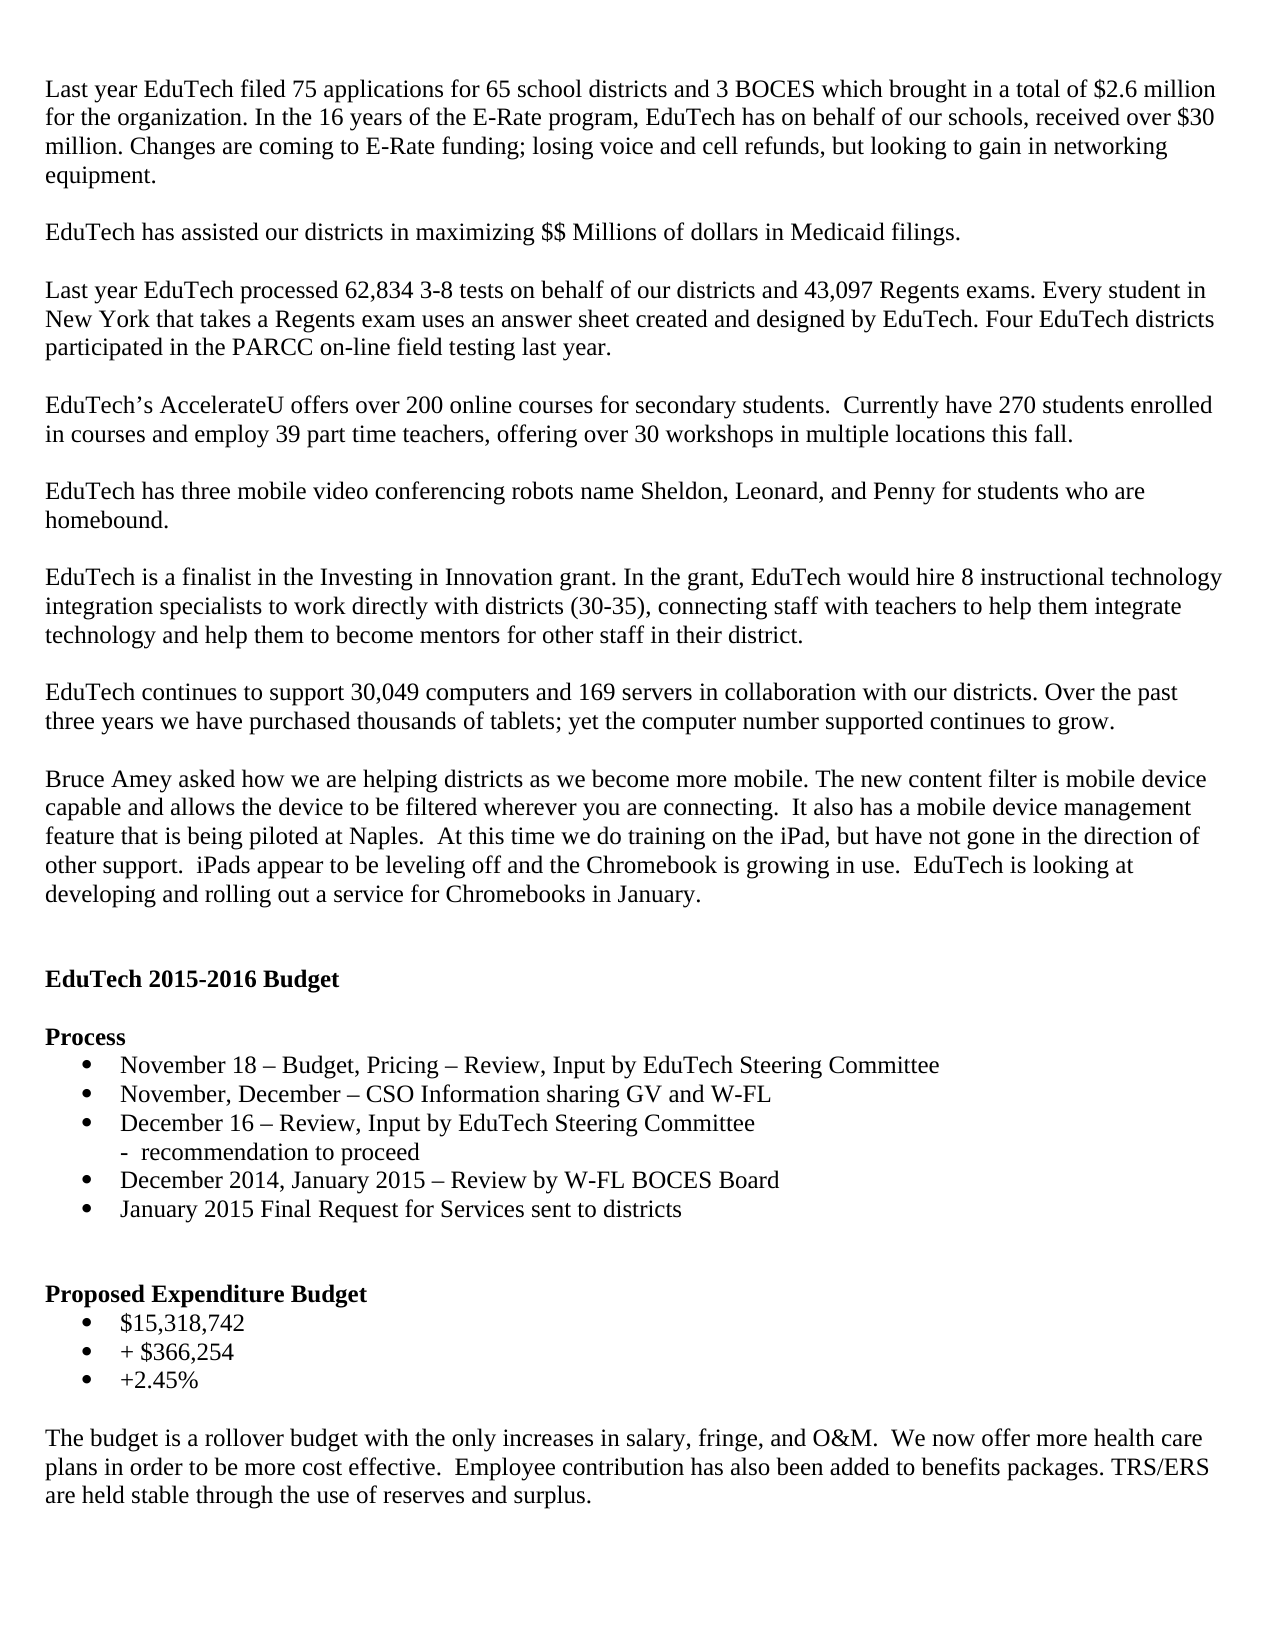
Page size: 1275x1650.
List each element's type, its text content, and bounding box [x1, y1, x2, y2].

text EduTech’s AccelerateU offers over 200 online courses for secondary students. Currently have 270 students enrolled in courses and employ 39 part time teachers, offering over 30 workshops in multiple locations this fall. [45, 390, 1230, 447]
list November, December – CSO Information sharing GV and W-FL [82, 1079, 1230, 1108]
text EduTech is a finalist in the Investing in Innovation grant. In the grant, EduTech would hire 8 instructional technology integration specialists to work directly with districts (30-35), connecting staff with teachers to help them integrate technology and help them to become mentors for other staff in their district. [45, 562, 1230, 649]
list +2.45% [82, 1365, 1230, 1394]
list January 2015 Final Request for Services sent to districts [82, 1194, 1230, 1223]
list December 16 – Review, Input by EduTech Steering Committee - recommendation to proceed [82, 1108, 1230, 1166]
text Proposed Expenditure Budget [45, 1279, 1230, 1308]
text Last year EduTech processed 62,834 3-8 tests on behalf of our districts and 43,097 Regents exams. Every student in New York that takes a Regents exam uses an answer sheet created and designed by EduTech. Four EduTech districts participated in the PARCC on-line field testing last year. [45, 275, 1230, 361]
list $15,318,742 [82, 1308, 1230, 1337]
list + $366,254 [82, 1337, 1230, 1365]
text The budget is a rollover budget with the only increases in salary, fringe, and O&M. We now offer more health care plans in order to be more cost effective. Employee contribution has also been added to benefits packages. TRS/ERS are held stable through the use of reserves and surplus. [45, 1423, 1230, 1509]
text EduTech continues to support 30,049 computers and 169 servers in collaboration with our districts. Over the past three years we have purchased thousands of tablets; yet the computer number supported continues to grow. Bruce Amey asked how we are helping districts as we become more mobile. The new content filter is mobile device capable and allows the device to be filtered wherever you are connecting. It also has a mobile device management feature that is being piloted at Naples. At this time we do training on the iPad, but have not gone in the direction of other support. iPads appear to be leveling off and the Chromebook is growing in use. EduTech is looking at developing and rolling out a service for Chromebooks in January. [45, 677, 1230, 907]
list December 2014, January 2015 – Review by W-FL BOCES Board [82, 1166, 1230, 1194]
list November 18 – Budget, Pricing – Review, Input by EduTech Steering Committee [82, 1051, 1230, 1079]
text Last year EduTech filed 75 applications for 65 school districts and 3 BOCES which brought in a total of $2.6 million for the organization. In the 16 years of the E-Rate program, EduTech has on behalf of our schools, received over $30 million. Changes are coming to E-Rate funding; losing voice and cell refunds, but looking to gain in networking equipment. [45, 74, 1230, 189]
text Process [45, 1022, 1230, 1051]
text EduTech has three mobile video conferencing robots name Sheldon, Leonard, and Penny for students who are homebound. [45, 476, 1230, 534]
text EduTech 2015-2016 Budget [45, 964, 1230, 993]
text EduTech has assisted our districts in maximizing $$ Millions of dollars in Medicaid filings. [45, 217, 1230, 246]
